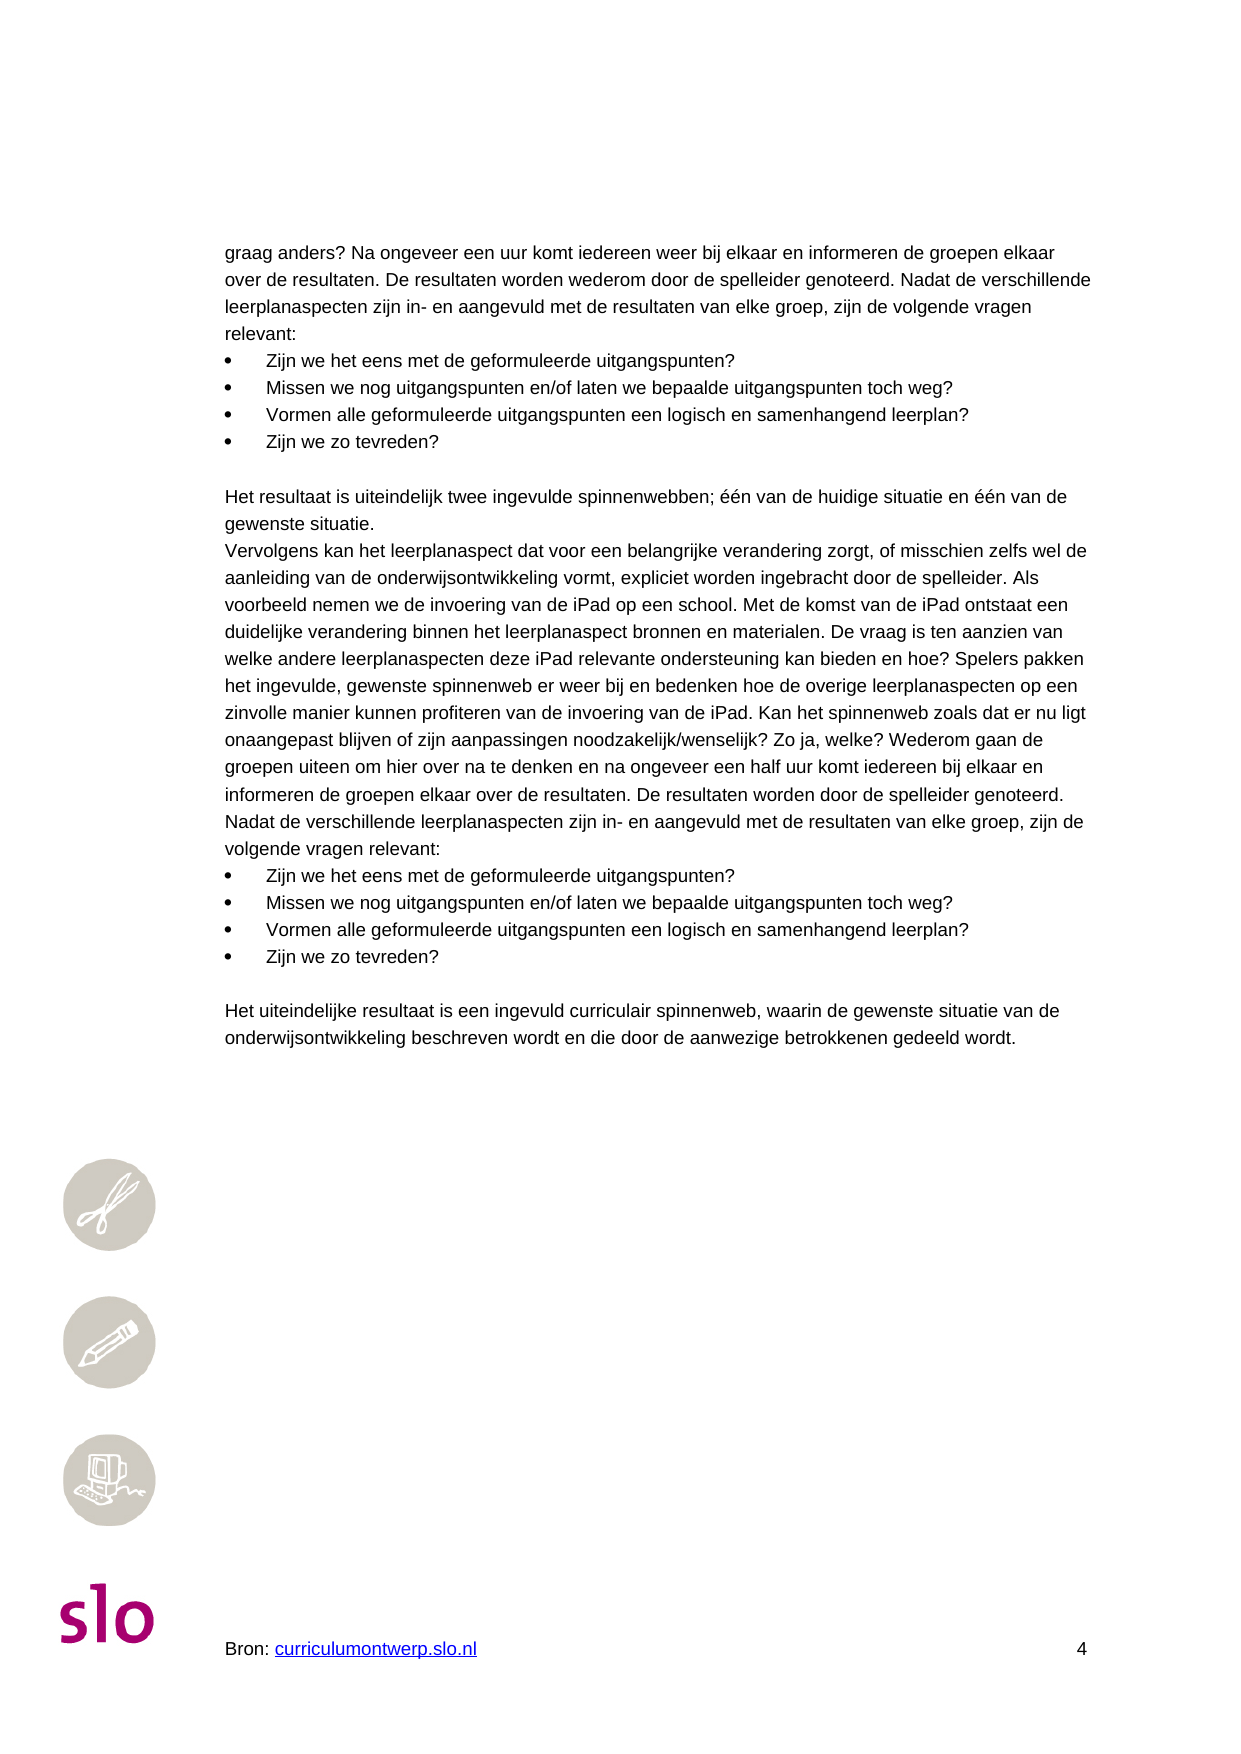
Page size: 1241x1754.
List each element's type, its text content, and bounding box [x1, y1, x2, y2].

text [224, 236, 1092, 344]
list Zijn we het eens met de geformuleerde uitgangspunten? [224, 344, 1092, 372]
list Zijn we zo tevreden? [224, 426, 1092, 453]
list Missen we nog uitgangspunten en/of laten we bepaalde uitgangspunten toch weg? [224, 886, 1092, 913]
list Vormen alle geformuleerde uitgangspunten een logisch en samenhangend leerplan? [224, 913, 1092, 940]
list Missen we nog uitgangspunten en/of laten we bepaalde uitgangspunten toch weg? [224, 372, 1092, 399]
text Het resultaat is uiteindelijk twee ingevulde spinnenwebben; één van de huidige situatie en één van de gewenste situatie. [224, 480, 1092, 534]
text Vervolgens kan het leerplanaspect dat voor een belangrijke verandering zorgt, of misschien zelfs wel de aanleiding van de onderwijsontwikkeling vormt, expliciet worden ingebracht door de spelleider. Als voorbeeld nemen we de invoering van de iPad op een school. Met de komst van de iPad ontstaat een duidelijke verandering binnen het leerplanaspect bronnen en materialen. De vraag is ten aanzien van welke andere leerplanaspecten deze iPad relevante ondersteuning kan bieden en hoe? Spelers pakken het ingevulde, gewenste spinnenweb er weer bij en bedenken hoe de overige leerplanaspecten op een zinvolle manier kunnen profiteren van de invoering van de iPad. Kan het spinnenweb zoals dat er nu ligt onaangepast blijven of zijn aanpassingen noodzakelijk/wenselijk? Zo ja, welke? Wederom gaan de groepen uiteen om hier over na te denken en na ongeveer een half uur komt iedereen bij elkaar en informeren de groepen elkaar over de resultaten. De resultaten worden door de spelleider genoteerd. Nadat de verschillende leerplanaspecten zijn in- en aangevuld met de resultaten van elke groep, zijn de volgende vragen relevant: [224, 534, 1092, 859]
list Vormen alle geformuleerde uitgangspunten een logisch en samenhangend leerplan? [224, 399, 1092, 426]
list Zijn we zo tevreden? [224, 940, 1092, 967]
picture [43, 1143, 169, 1656]
list Zijn we het eens met de geformuleerde uitgangspunten? [224, 859, 1092, 886]
text Het uiteindelijke resultaat is een ingevuld curriculair spinnenweb, waarin de gewenste situatie van de onderwijsontwikkeling beschreven wordt en die door de aanwezige betrokkenen gedeeld wordt. [224, 994, 1092, 1049]
